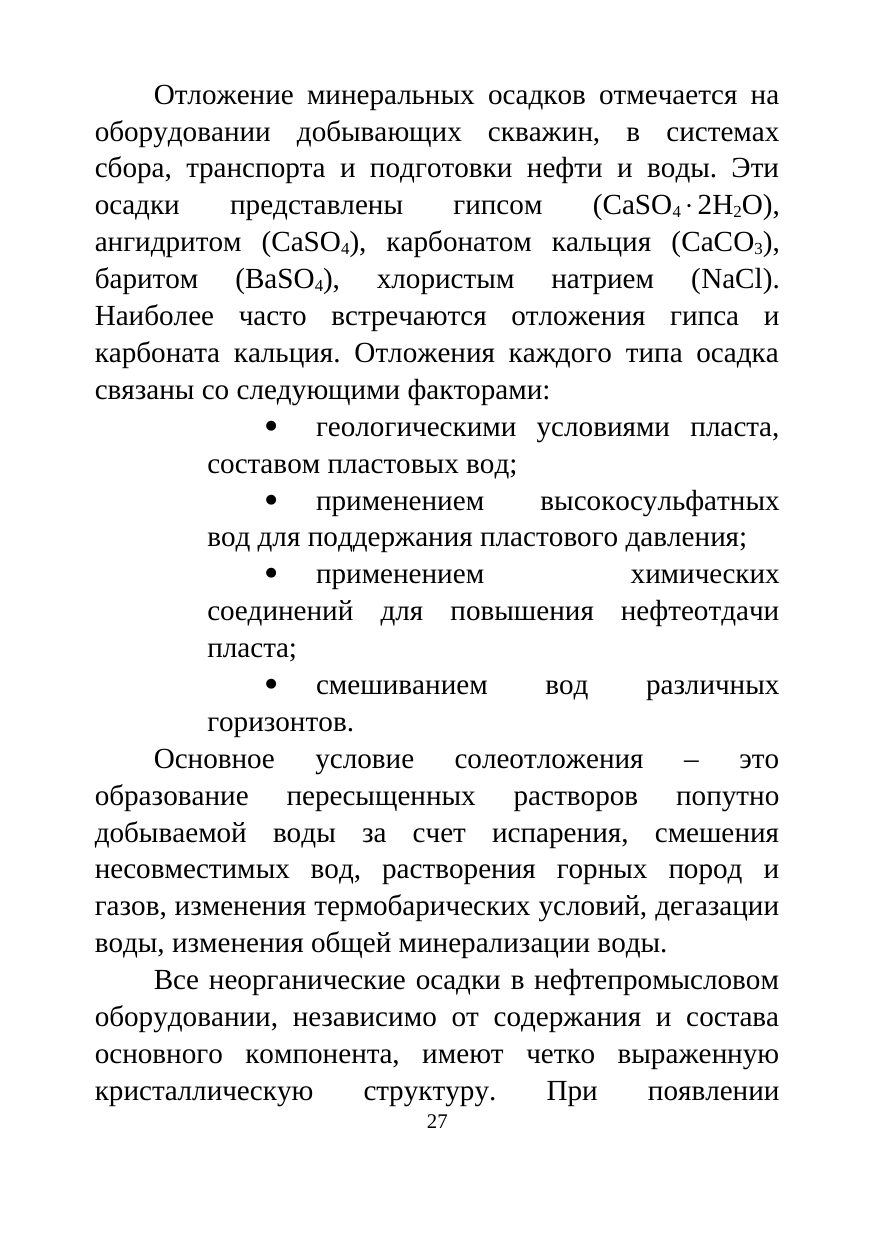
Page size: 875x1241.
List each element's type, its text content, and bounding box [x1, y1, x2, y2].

text Основное условие солеотложения – это образование пересыщенных растворов попутно добываемой воды за счет испарения, смешения несовместимых вод, растворения горных пород и газов, изменения термобарических условий, дегазации воды, изменения общей минерализации воды. [94, 741, 779, 959]
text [94, 962, 779, 1106]
list смешиванием вод различных горизонтов. [207, 667, 779, 738]
text Отложение минеральных осадков отмечается на оборудовании добывающих скважин, в системах сбора, транспорта и подготовки нефти и воды. Эти осадки представлены гипсом (CaSO42H2O), ангидритом (CaSO4), карбонатом кальция (CaCO3), баритом (BaSO4), хлористым натрием (NaCl). Наиболее часто встречаются отложения гипса и карбоната кальция. Отложения каждого типа осадка связаны со следующими факторами: [94, 77, 779, 405]
list применением высокосульфатных вод для поддержания пластового давления; [207, 483, 779, 553]
list применением химических соединений для повышения нефтеотдачи пласта; [207, 556, 779, 664]
list геологическими условиями пласта, составом пластовых вод; [207, 409, 779, 479]
